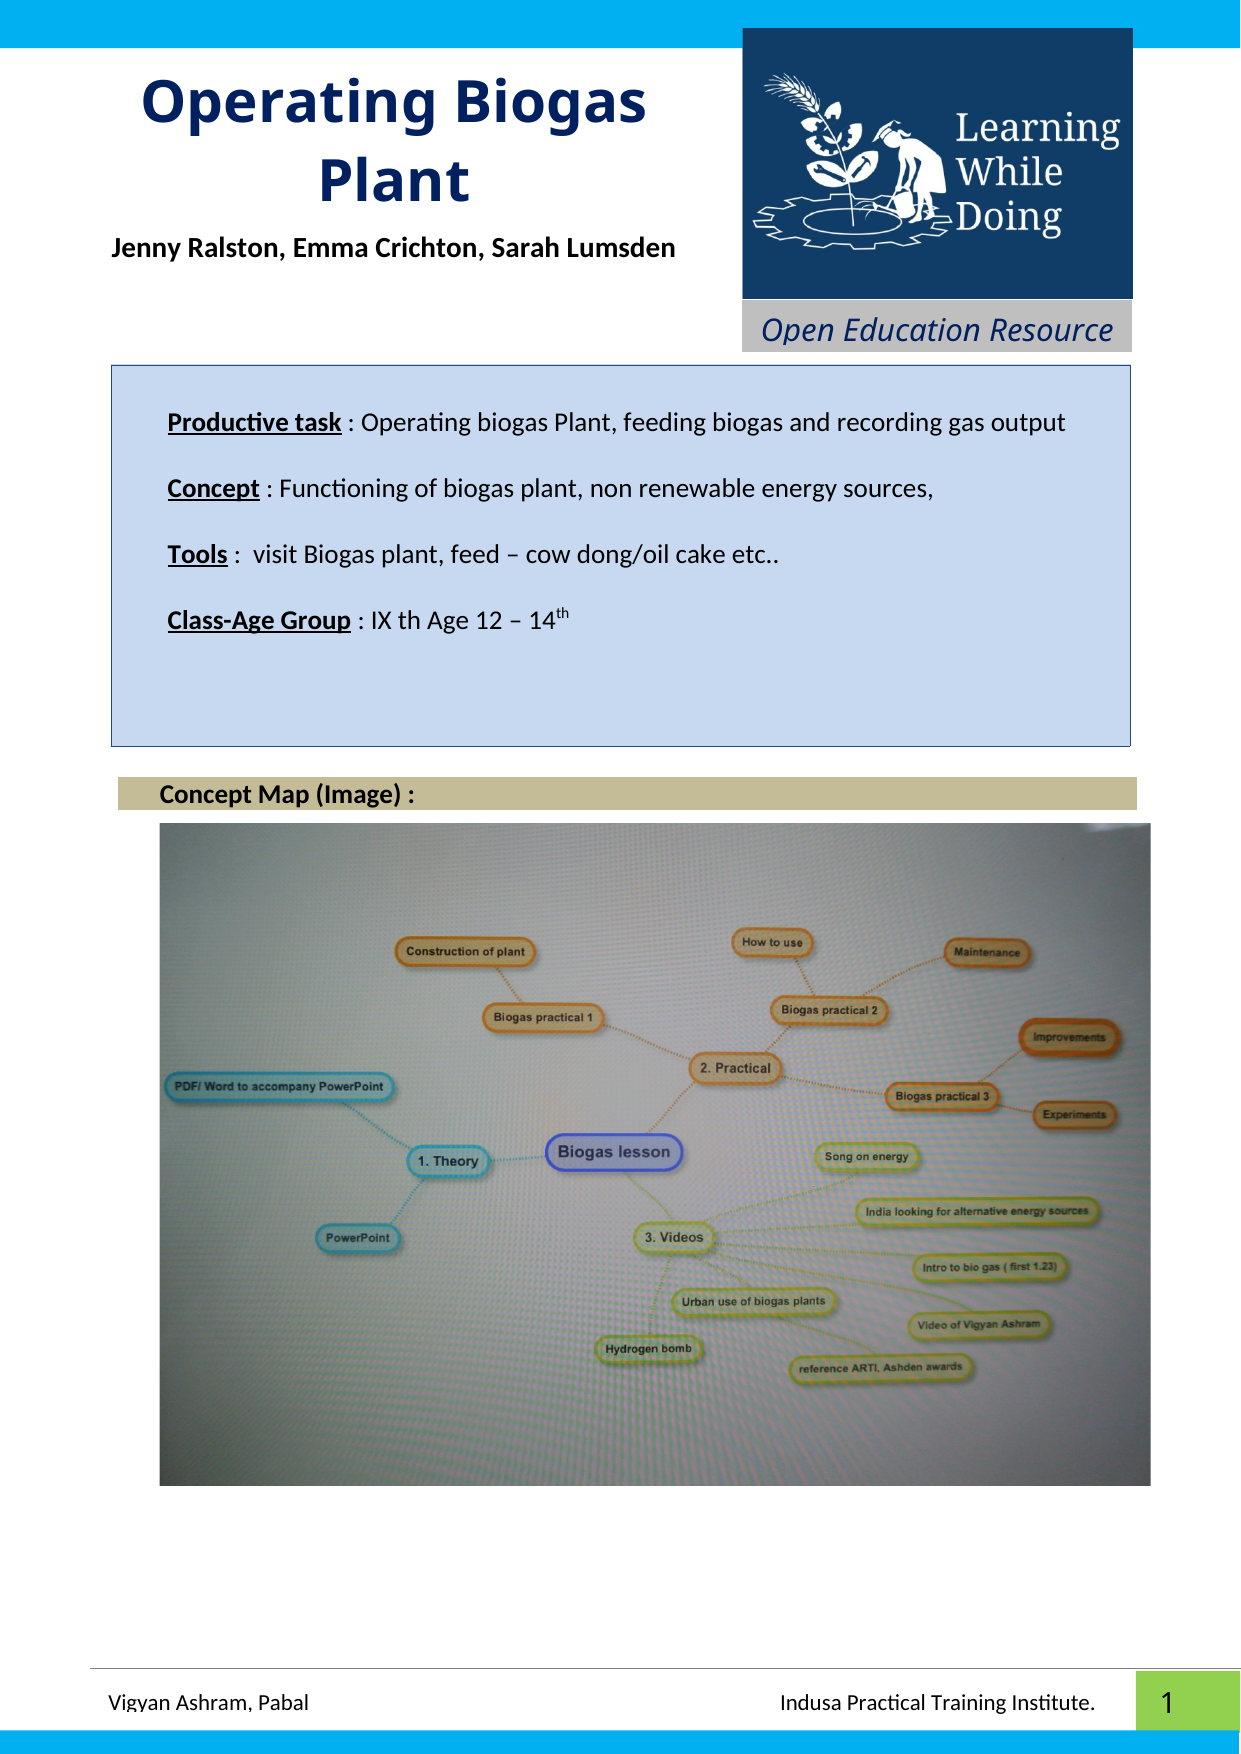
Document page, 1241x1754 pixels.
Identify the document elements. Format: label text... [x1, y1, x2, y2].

text Concept Map (Image) : [118, 777, 1137, 810]
picture [159, 823, 1151, 1486]
picture [742, 29, 1133, 298]
